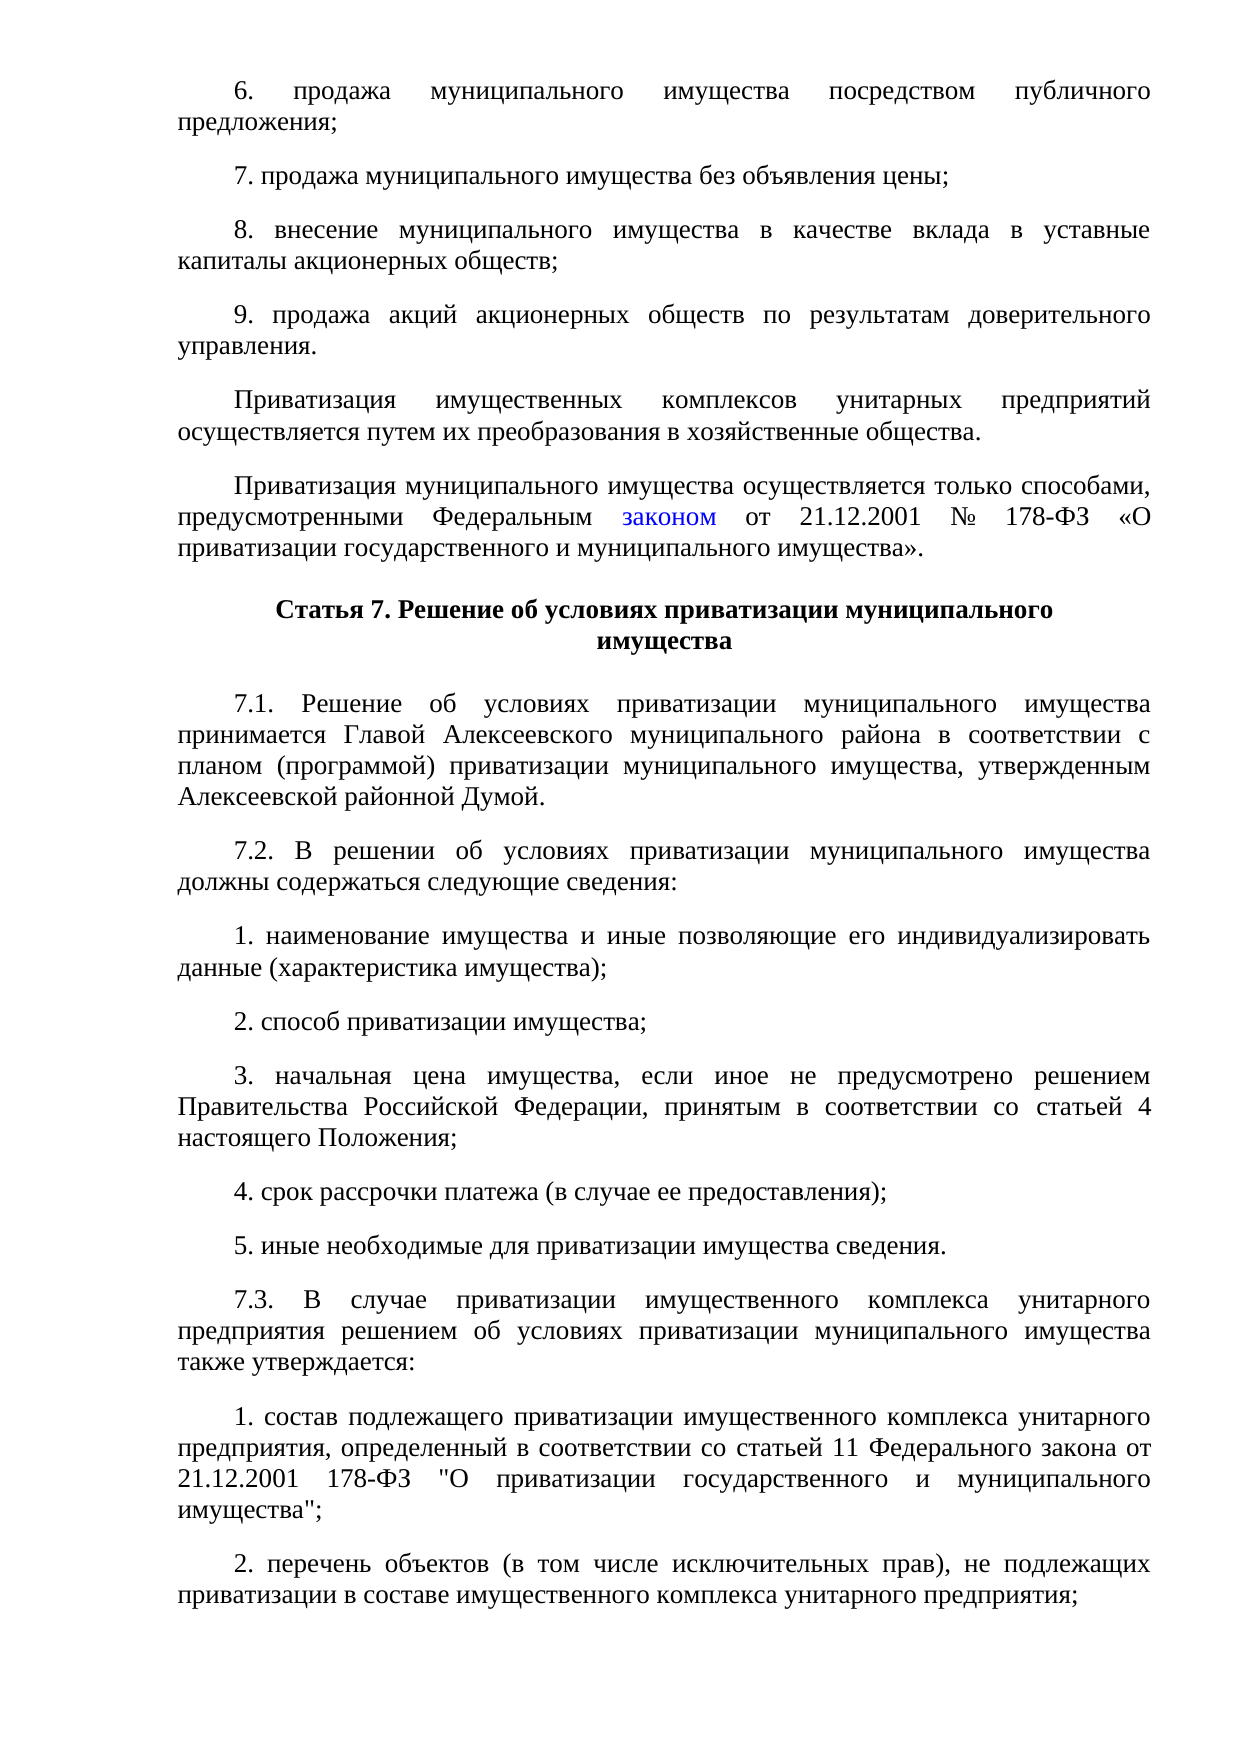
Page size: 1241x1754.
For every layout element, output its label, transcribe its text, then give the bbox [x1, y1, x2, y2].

text 7.2. В решении об условиях приватизации муниципального имущества должны содержаться следующие сведения: [177, 834, 1152, 897]
text 7.1. Решение об условиях приватизации муниципального имущества принимается Главой Алексеевского муниципального района в соответствии с планом (программой) приватизации муниципального имущества, утвержденным Алексеевской районной Думой. [177, 687, 1152, 811]
text 3. начальная цена имущества, если иное не предусмотрено решением Правительства Российской Федерации, принятым в соответствии со статьей 4 настоящего Положения; [177, 1059, 1152, 1152]
text 1. наименование имущества и иные позволяющие его индивидуализировать данные (характеристика имущества); [177, 919, 1152, 982]
text 1. состав подлежащего приватизации имущественного комплекса унитарного предприятия, определенный в соответствии со статьей 11 Федерального закона от 21.12.2001 178-ФЗ "О приватизации государственного и муниципального имущества"; [177, 1399, 1152, 1524]
text 2. способ приватизации имущества; [177, 1005, 1152, 1036]
text 2. перечень объектов (в том числе исключительных прав), не подлежащих приватизации в составе имущественного комплекса унитарного предприятия; [177, 1547, 1152, 1609]
text 7. продажа муниципального имущества без объявления цены; [177, 159, 1152, 190]
text 6. продажа муниципального имущества посредством публичного предложения; [177, 74, 1152, 136]
text 8. внесение муниципального имущества в качестве вклада в уставные капиталы акционерных обществ; [177, 213, 1152, 275]
text Приватизация имущественных комплексов унитарных предприятий осуществляется путем их преобразования в хозяйственные общества. [177, 383, 1152, 446]
text 4. срок рассрочки платежа (в случае ее предоставления); [177, 1175, 1152, 1206]
text 9. продажа акций акционерных обществ по результатам доверительного управления. [177, 298, 1152, 361]
text 5. иные необходимые для приватизации имущества сведения. [177, 1229, 1152, 1260]
text 7.3. В случае приватизации имущественного комплекса унитарного предприятия решением об условиях приватизации муниципального имущества также утверждается: [177, 1283, 1152, 1377]
title Статья 7. Решение об условиях приватизации муниципального [177, 593, 1152, 624]
text Приватизация муниципального имущества осуществляется только способами, предусмотренными Федеральным законом от 21.12.2001 № 178-ФЗ «О приватизации государственного и муниципального имущества». [177, 469, 1152, 562]
title имущества [177, 624, 1152, 656]
